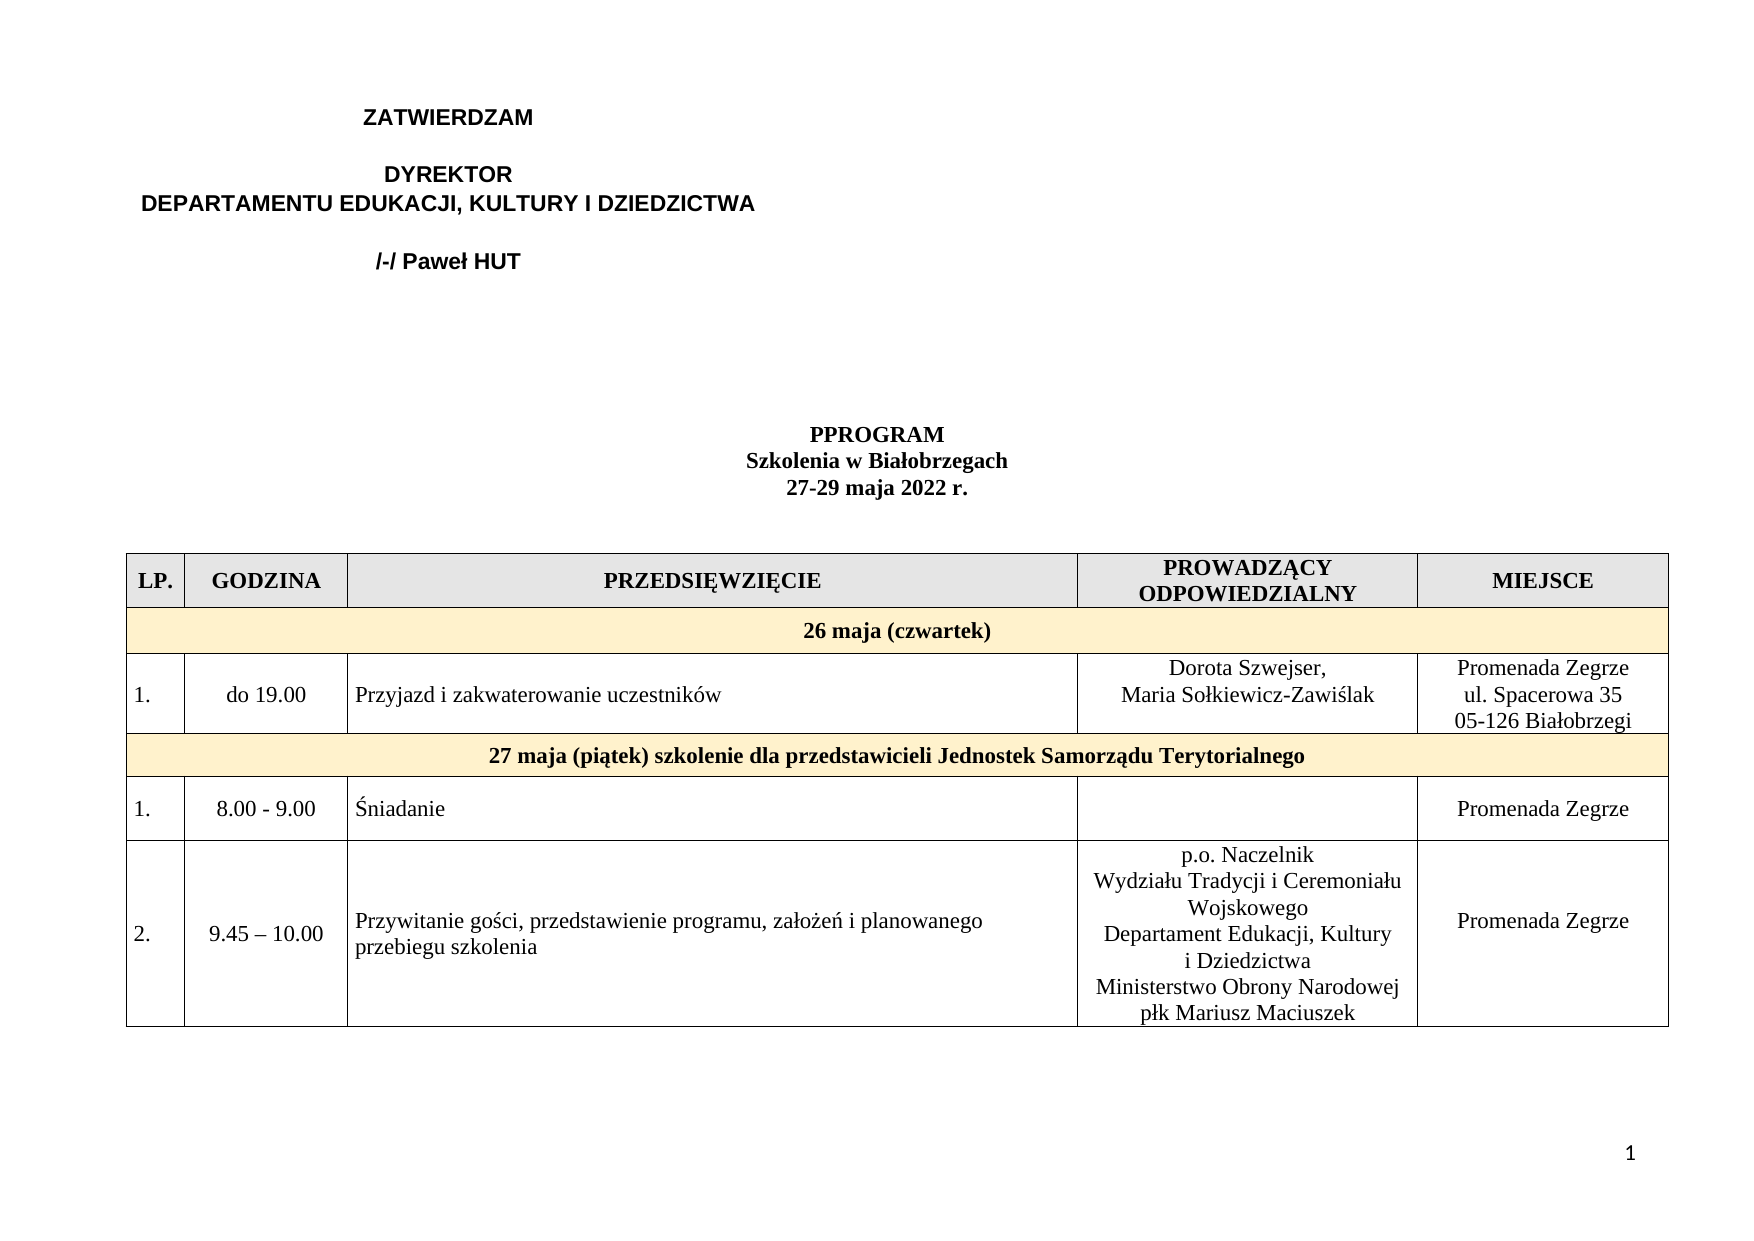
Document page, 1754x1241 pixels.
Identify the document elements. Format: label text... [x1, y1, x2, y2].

text PPROGRAM [118, 421, 1636, 448]
table_header GODZINA [185, 554, 347, 607]
table_cell Promenada Zegrze [1418, 841, 1668, 1026]
table_cell Przywitanie gości, przedstawienie programu, założeń i planowanego przebiegu szkolenia [348, 841, 1077, 1026]
table_cell [1078, 777, 1417, 840]
table_cell p.o. Naczelnik Wydziału Tradycji i Ceremoniału Wojskowego Departament Edukacji, Kultury i Dziedzictwa Ministerstwo Obrony Narodowej płk Mariusz Maciuszek [1078, 841, 1417, 1026]
table_cell 26 maja (czwartek) [127, 608, 1668, 653]
text Szkolenia w Białobrzegach [118, 448, 1636, 474]
table_cell Dorota Szwejser, Maria Sołkiewicz-Zawiślak [1078, 654, 1417, 733]
table_cell 1. [127, 654, 184, 733]
table_cell Promenada Zegrze [1418, 777, 1668, 840]
table_header PROWADZĄCY ODPOWIEDZIALNY [1078, 554, 1417, 607]
table_header PRZEDSIĘWZIĘCIE [348, 554, 1077, 607]
table_cell Śniadanie [348, 777, 1077, 840]
table_cell 8.00 - 9.00 [185, 777, 347, 840]
table_cell do 19.00 [185, 654, 347, 733]
table_header LP. [127, 554, 184, 607]
table_cell Przyjazd i zakwaterowanie uczestników [348, 654, 1077, 733]
table_cell Promenada Zegrze ul. Spacerowa 35 05-126 Białobrzegi [1418, 654, 1668, 733]
table_cell 1. [127, 777, 184, 840]
table_cell 27 maja (piątek) szkolenie dla przedstawicieli Jednostek Samorządu Terytorialnego [127, 734, 1668, 776]
text 27-29 maja 2022 r. [118, 474, 1636, 500]
table_header MIEJSCE [1418, 554, 1668, 607]
table_cell 2. [127, 841, 184, 1026]
table_cell 9.45 – 10.00 [185, 841, 347, 1026]
